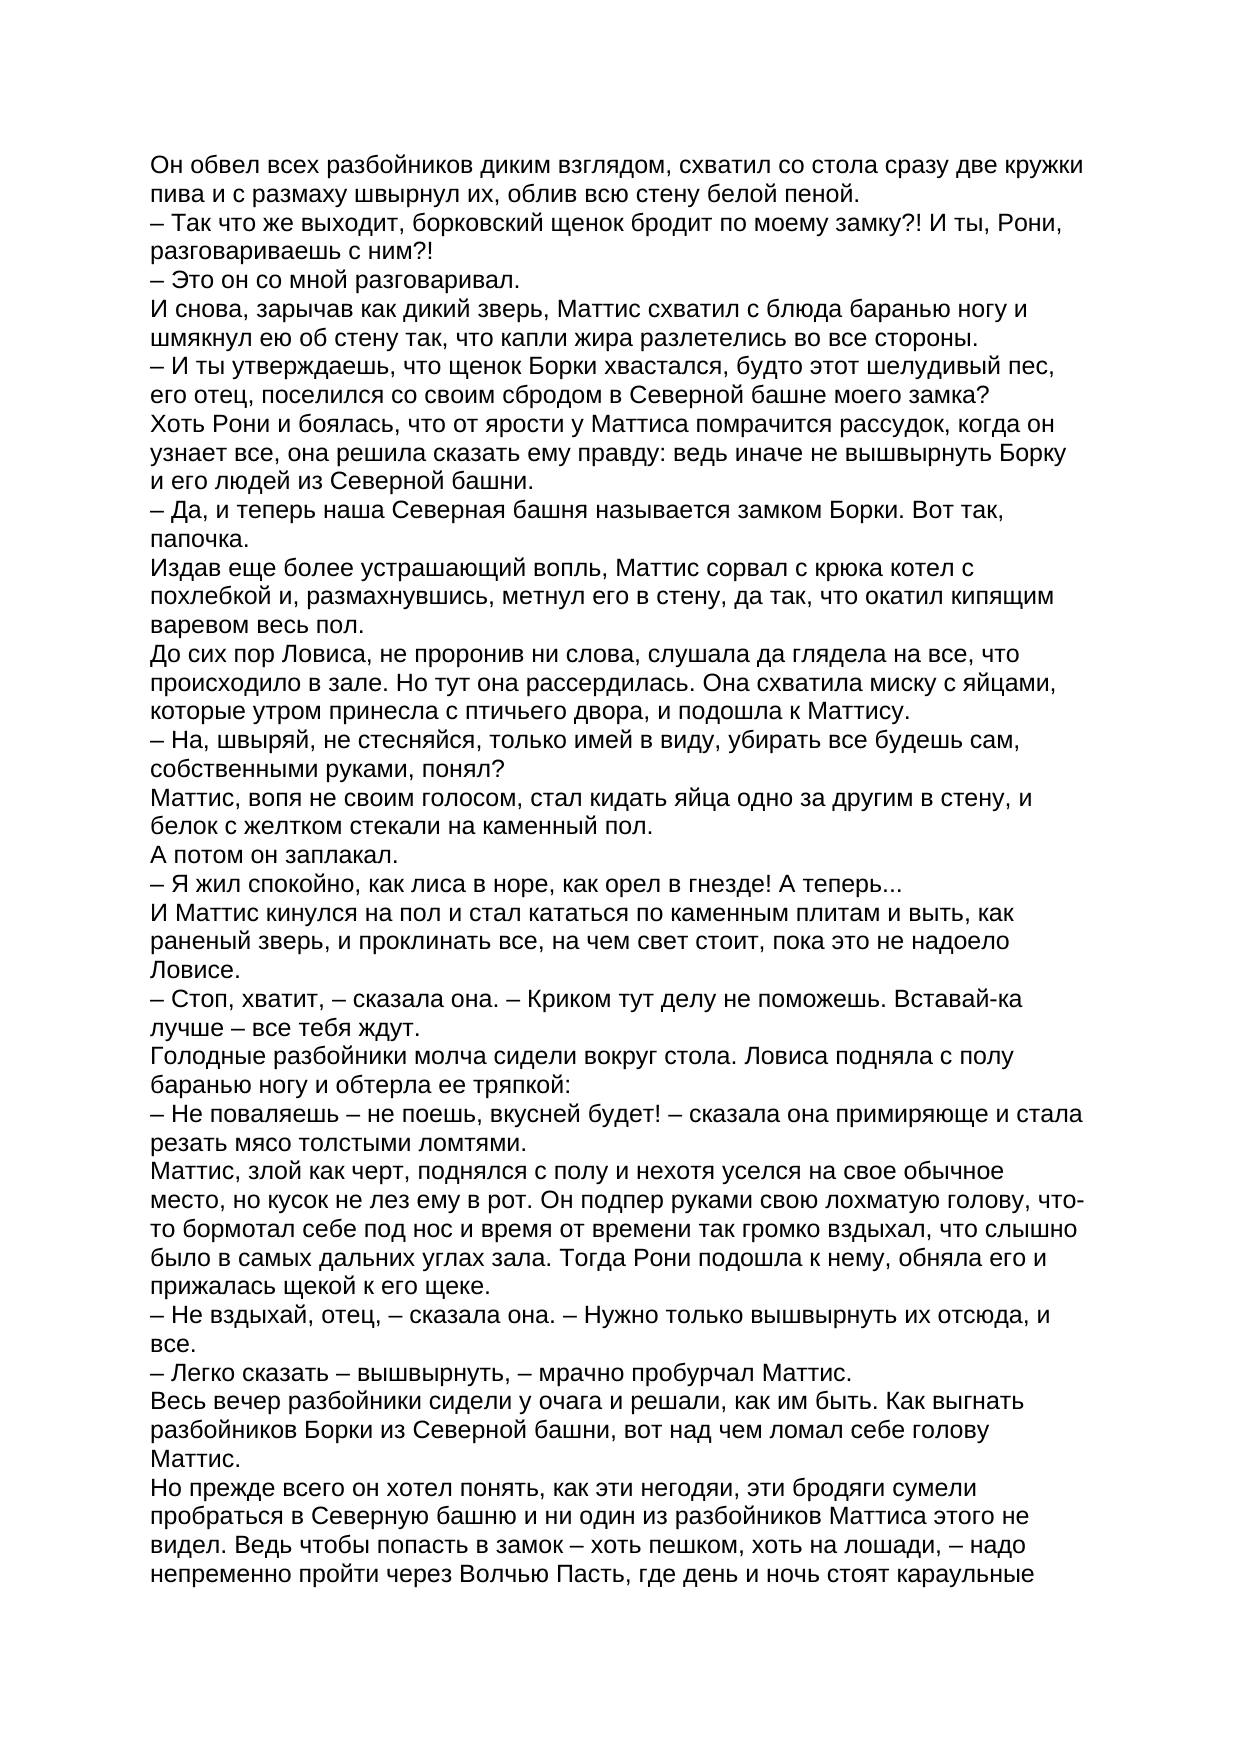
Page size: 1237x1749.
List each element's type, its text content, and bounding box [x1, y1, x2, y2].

text – Я жил спокойно, как лиса в норе, как орел в гнезде! А теперь... [150, 869, 1086, 897]
text Хоть Рони и боялась, что от ярости у Маттиса помрачится рассудок, когда он узнает все, она решила сказать ему правду: ведь иначе не вышвырнуть Борку и его людей из Северной башни. [150, 409, 1086, 495]
text Он обвел всех разбойников диким взглядом, схватил со стола сразу две кружки пива и с размаху швырнул их, облив всю стену белой пеной. [150, 150, 1086, 207]
text А потом он заплакал. [150, 840, 1086, 869]
text – Да, и теперь наша Северная башня называется замком Борки. Вот так, папочка. [150, 495, 1086, 552]
text – Так что же выходит, борковский щенок бродит по моему замку?! И ты, Рони, разговариваешь с ним?! [150, 207, 1086, 265]
text Маттис, злой как черт, поднялся с полу и нехотя уселся на свое обычное место, но кусок не лез ему в рот. Он подпер руками свою лохматую голову, что-то бормотал себе под нос и время от времени так громко вздыхал, что слышно было в самых дальних углах зала. Тогда Рони подошла к нему, обняла его и прижалась щекой к его щеке. [150, 1156, 1086, 1300]
text – На, швыряй, не стесняйся, только имей в виду, убирать все будешь сам, собственными руками, понял? [150, 725, 1086, 782]
text – Не вздыхай, отец, – сказала она. – Нужно только вышвырнуть их отсюда, и все. [150, 1300, 1086, 1357]
text – Стоп, хватит, – сказала она. – Криком тут делу не поможешь. Вставай-ка лучше – все тебя ждут. [150, 984, 1086, 1041]
text Голодные разбойники молча сидели вокруг стола. Ловиса подняла с полу баранью ногу и обтерла ее тряпкой: [150, 1041, 1086, 1099]
text Издав еще более устрашающий вопль, Маттис сорвал с крюка котел с похлебкой и, размахнувшись, метнул его в стену, да так, что окатил кипящим варевом весь пол. [150, 552, 1086, 639]
text Весь вечер разбойники сидели у очага и решали, как им быть. Как выгнать разбойников Борки из Северной башни, вот над чем ломал себе голову Маттис. [150, 1386, 1086, 1472]
text – Не поваляешь – не поешь, вкусней будет! – сказала она примиряюще и стала резать мясо толстыми ломтями. [150, 1099, 1086, 1156]
text До сих пор Ловиса, не проронив ни слова, слушала да глядела на все, что происходило в зале. Но тут она рассердилась. Она схватила миску с яйцами, которые утром принесла с птичьего двора, и подошла к Маттису. [150, 639, 1086, 725]
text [150, 1472, 1086, 1587]
text Маттис, вопя не своим голосом, стал кидать яйца одно за другим в стену, и белок с желтком стекали на каменный пол. [150, 782, 1086, 840]
text – Это он со мной разговаривал. [150, 265, 1086, 294]
text – И ты утверждаешь, что щенок Борки хвастался, будто этот шелудивый пес, его отец, поселился со своим сбродом в Северной башне моего замка? [150, 351, 1086, 409]
text И Маттис кинулся на пол и стал кататься по каменным плитам и выть, как раненый зверь, и проклинать все, на чем свет стоит, пока это не надоело Ловисе. [150, 897, 1086, 984]
text – Легко сказать – вышвырнуть, – мрачно пробурчал Маттис. [150, 1357, 1086, 1386]
text И снова, зарычав как дикий зверь, Маттис схватил с блюда баранью ногу и шмякнул ею об стену так, что капли жира разлетелись во все стороны. [150, 294, 1086, 351]
